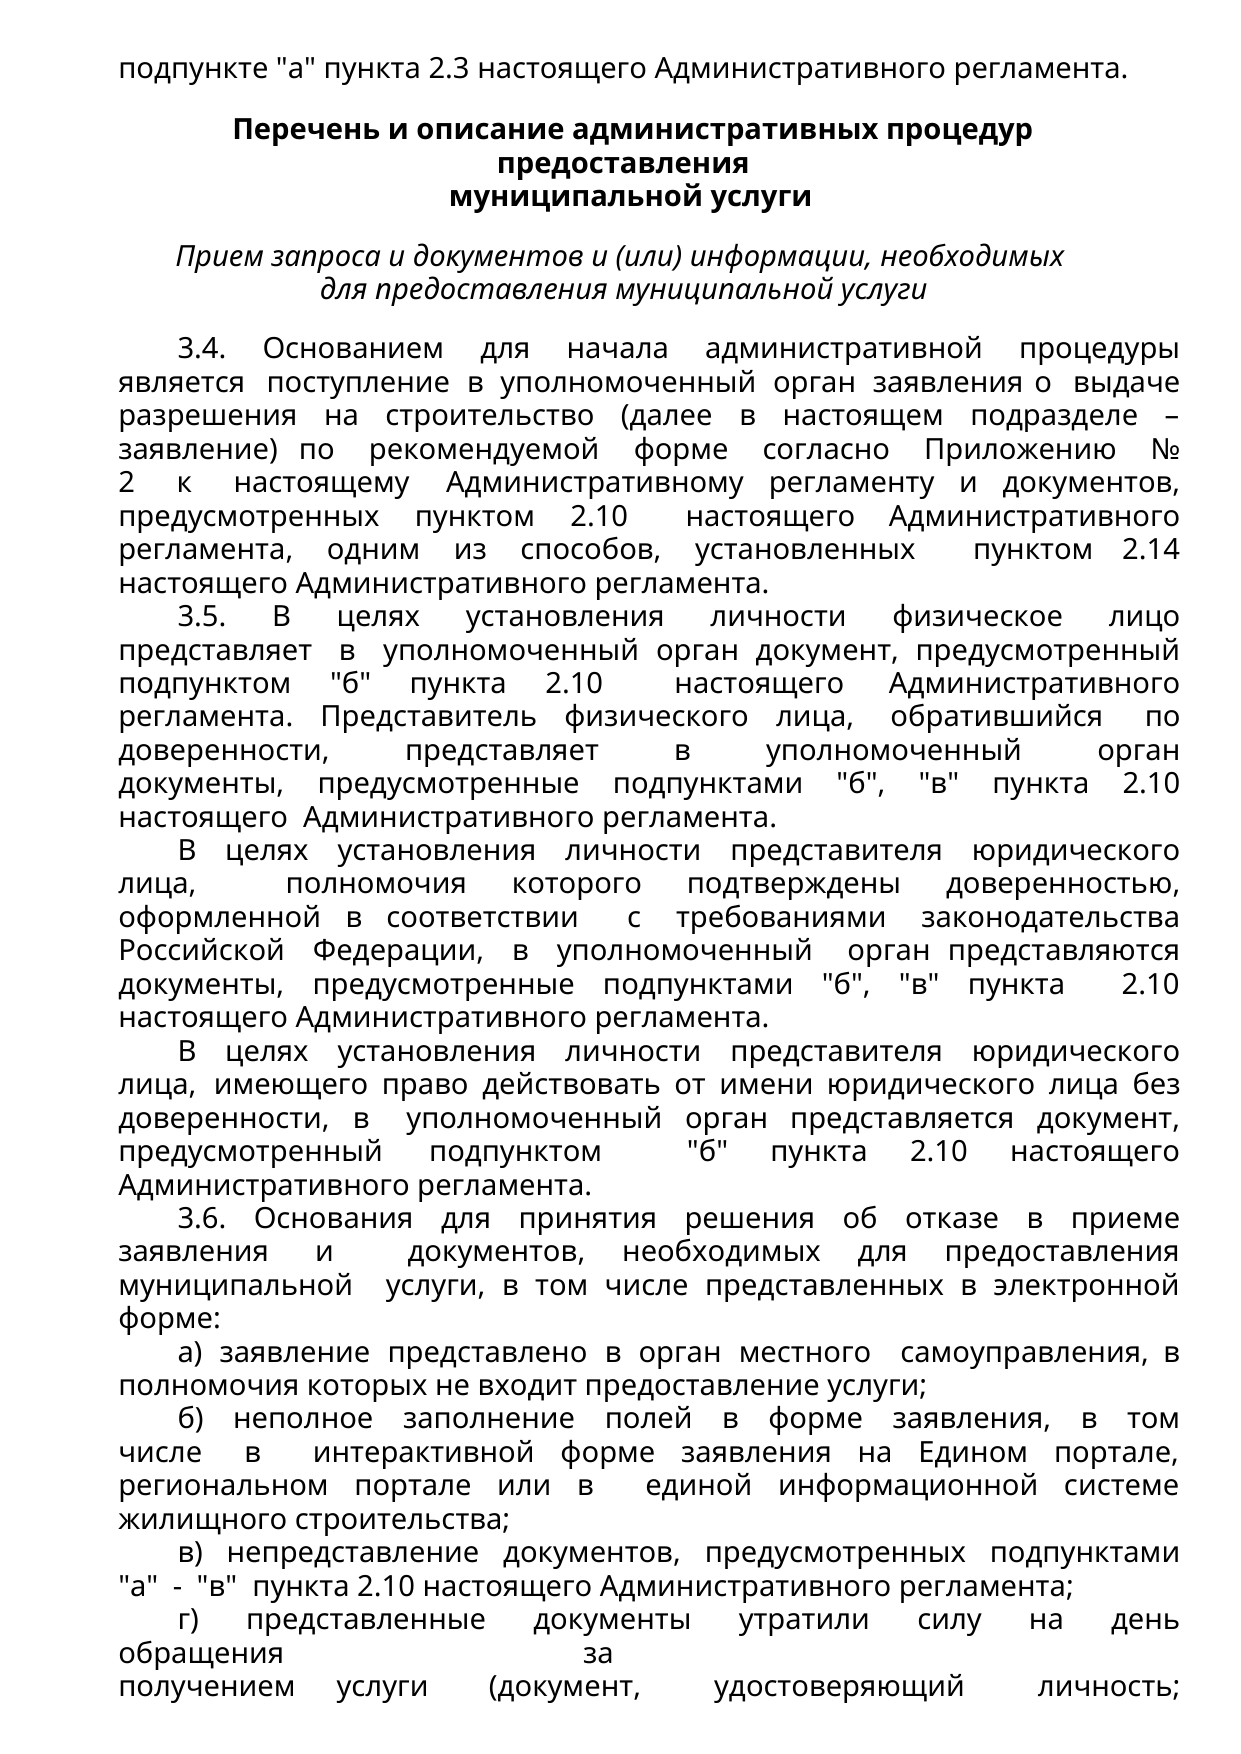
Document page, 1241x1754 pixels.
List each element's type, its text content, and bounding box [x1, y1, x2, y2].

text б) неполное заполнение полей в форме заявления, в том числе в интерактивной форме заявления на Едином портале, региональном портале или в единой информационной системе жилищного строительства; [118, 1402, 1180, 1536]
text в) непредставление документов, предусмотренных подпунктами "а" - "в" пункта 2.10 настоящего Административного регламента; [118, 1536, 1180, 1603]
text Перечень и описание административных процедур предоставления муниципальной услуги [118, 113, 1143, 213]
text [118, 47, 1180, 87]
text 3.5. В целях установления личности физическое лицо представляет в уполномоченный орган документ, предусмотренный подпунктом "б" пункта 2.10 настоящего Административного регламента. Представитель физического лица, обратившийся по доверенности, представляет в уполномоченный орган документы, предусмотренные подпунктами "б", "в" пункта 2.10 настоящего Административного регламента. [118, 600, 1180, 834]
text В целях установления личности представителя юридического лица, полномочия которого подтверждены доверенностью, оформленной в соответствии с требованиями законодательства Российской Федерации, в уполномоченный орган представляются документы, предусмотренные подпунктами "б", "в" пункта 2.10 настоящего Административного регламента. [118, 834, 1180, 1034]
text 3.6. Основания для принятия решения об отказе в приеме заявления и документов, необходимых для предоставления муниципальной услуги, в том числе представленных в электронной форме: [118, 1202, 1180, 1335]
text В целях установления личности представителя юридического лица, имеющего право действовать от имени юридического лица без доверенности, в уполномоченный орган представляется документ, предусмотренный подпунктом "б" пункта 2.10 настоящего Административного регламента. [118, 1034, 1180, 1202]
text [118, 1603, 1180, 1703]
text 3.4. Основанием для начала административной процедуры является поступление в уполномоченный орган заявления о выдаче разрешения на строительство (далее в настоящем подразделе – заявление) по рекомендуемой форме согласно Приложению № 2 к настоящему Административному регламенту и документов, предусмотренных пунктом 2.10 настоящего Административного регламента, одним из способов, установленных пунктом 2.14 настоящего Административного регламента. [118, 332, 1180, 600]
text Прием запроса и документов и (или) информации, необходимых для предоставления муниципальной услуги [118, 239, 1129, 306]
text а) заявление представлено в орган местного самоуправления, в полномочия которых не входит предоставление услуги; [118, 1335, 1180, 1402]
